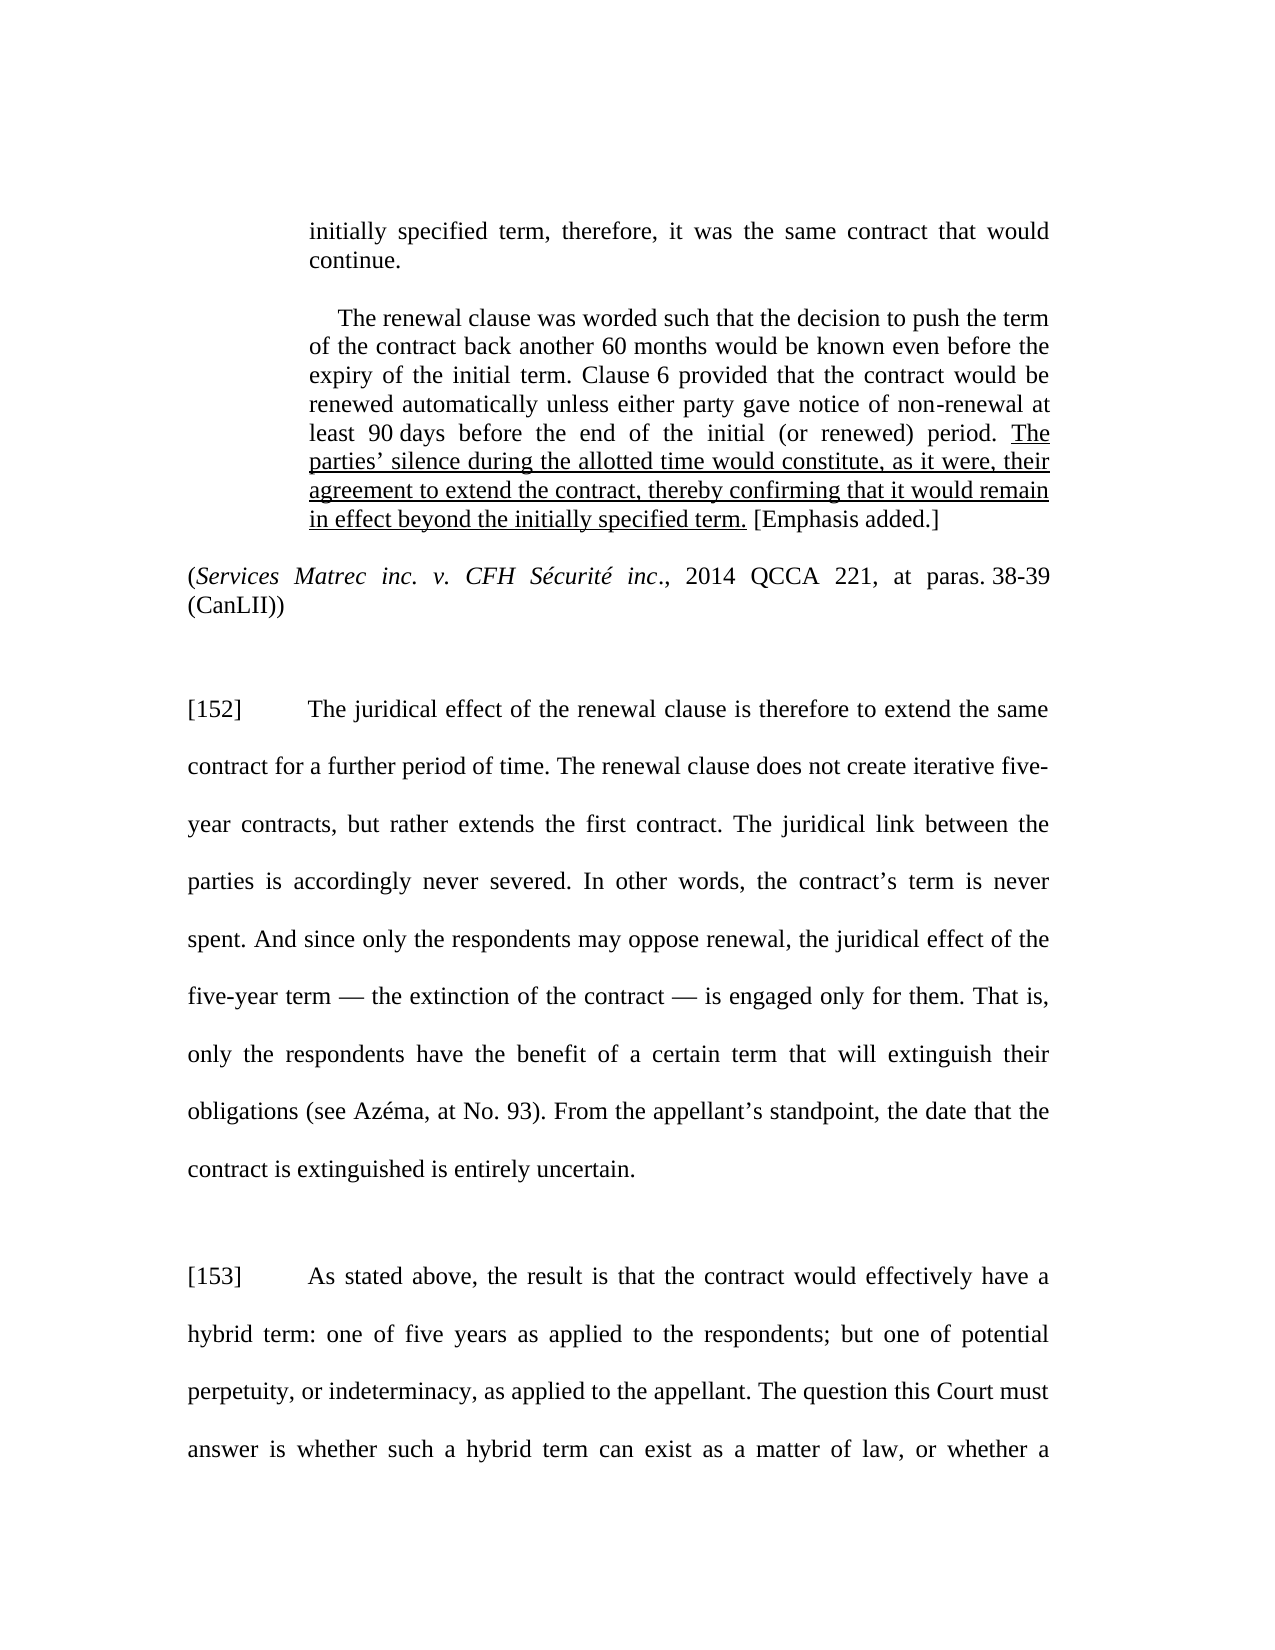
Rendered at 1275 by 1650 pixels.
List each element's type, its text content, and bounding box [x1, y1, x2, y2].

text The renewal clause was worded such that the decision to push the term of the contract back another 60 months would be known even before the expiry of the initial term. Clause 6 provided that the contract would be renewed automatically unless either party gave notice of non-renewal at least 90 days before the end of the initial (or renewed) period. The parties’ silence during the allotted time would constitute, as it were, their agreement to extend the contract, thereby confirming that it would remain in effect beyond the initially specified term. [Emphasis added.] [309, 473, 1050, 533]
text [187, 1261, 1050, 1463]
text The juridical effect of the renewal clause is therefore to extend the same contract for a further period of time. The renewal clause does not create iterative five-year contracts, but rather extends the first contract. The juridical link between the parties is accordingly never severed. In other words, the contract’s term is never spent. And since only the respondents may oppose renewal, the juridical effect of the five-year term — the extinction of the contract — is engaged only for them. That is, only the respondents have the benefit of a certain term that will extinguish their obligations (see Azéma, at No. 93). From the appellant’s standpoint, the date that the contract is extinguished is entirely uncertain. [187, 694, 1050, 1183]
text The renewal clause was worded such that the decision to push the term of the contract back another 60 months would be known even before the expiry of the initial term. Clause 6 provided that the contract would be renewed automatically unless either party gave notice of non-renewal at least 90 days before the end of the initial (or renewed) period. The parties’ silence during the allotted time would constitute, as it were, their agreement to extend the contract, thereby confirming that it would remain in effect beyond the initially specified term. [Emphasis added.] [309, 303, 1050, 471]
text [309, 216, 1050, 274]
text (Services Matrec inc. v. CFH Sécurité inc., 2014 QCCA 221, at paras. 38-39 (CanLII)) [187, 561, 1050, 619]
